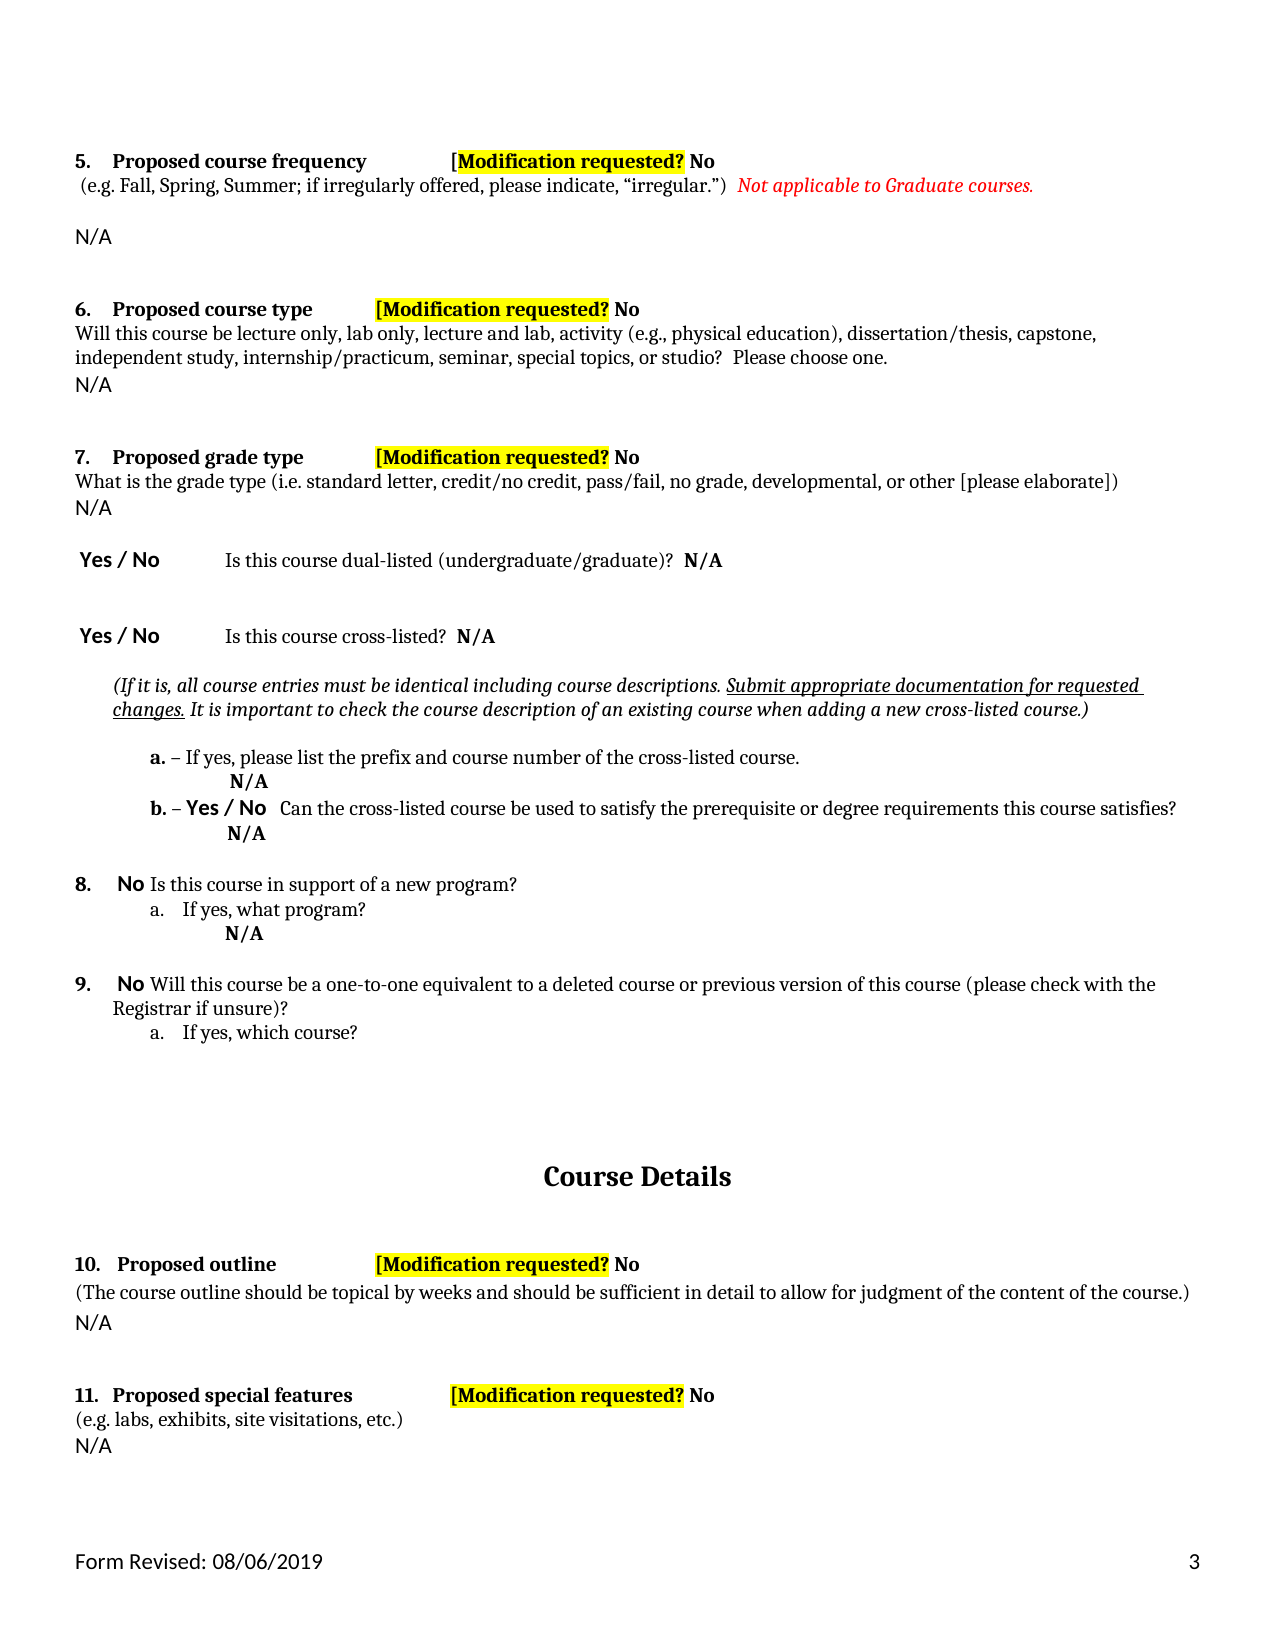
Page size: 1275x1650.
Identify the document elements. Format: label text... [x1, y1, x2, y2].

text (The course outline should be topical by weeks and should be sufficient in detail to allow for judgment of the content of the course.) [75, 1280, 1200, 1304]
text Is this course cross-listed? [75, 621, 1200, 649]
list Will this course be a one-to-one equivalent to a deleted course or previous version of this course (please check with the Registrar if unsure)? [75, 969, 1200, 1021]
text a. If yes, which course? [150, 1021, 1200, 1045]
list Proposed course frequency [Modification requested? No [685, 150, 1200, 174]
text (e.g. Fall, Spring, Summer; if irregularly offered, please indicate, “irregular.”) Not applicable to Graduate courses. [75, 174, 1200, 198]
list Proposed course type [Modification requested? No [75, 298, 375, 322]
list Proposed course type [Modification requested? No [609, 298, 1200, 322]
text Will this course be lecture only, lab only, lecture and lab, activity (e.g., physical education), dissertation/thesis, capstone, independent study, internship/practicum, seminar, special topics, or studio? Please choose one. [75, 322, 1200, 370]
text What is the grade type (i.e. standard letter, credit/no credit, pass/fail, no grade, developmental, or other [please elaborate]) [75, 469, 1200, 493]
text Course Details [75, 1160, 1200, 1193]
list b. – Can the cross-listed course be used to satisfy the prerequisite or degree requirements this course satisfies? [112, 793, 1200, 821]
list Proposed special features [Modification requested? No [75, 1384, 450, 1408]
text (If it is, all course entries must be identical including course descriptions. Submit appropriate documentation for requested changes. It is important to check the course description of an existing course when adding a new cross-listed course.) [112, 673, 1200, 721]
list Proposed special features [Modification requested? No [684, 1384, 1200, 1408]
text (e.g. labs, exhibits, site visitations, etc.) [75, 1408, 1200, 1432]
text a. If yes, what program? [150, 897, 1200, 921]
list a. – If yes, please list the prefix and course number of the cross-listed course. [150, 745, 1200, 769]
list Proposed grade type [Modification requested? No [75, 446, 375, 469]
list Proposed grade type [Modification requested? No [609, 446, 1200, 469]
list Proposed outline [Modification requested? No [609, 1253, 1200, 1277]
list Is this course in support of a new program? [75, 869, 1200, 897]
list Proposed course frequency [Modification requested? No [75, 150, 458, 174]
text Is this course dual-listed (undergraduate/graduate)? [75, 546, 1200, 573]
list Proposed outline [Modification requested? No [75, 1253, 375, 1277]
